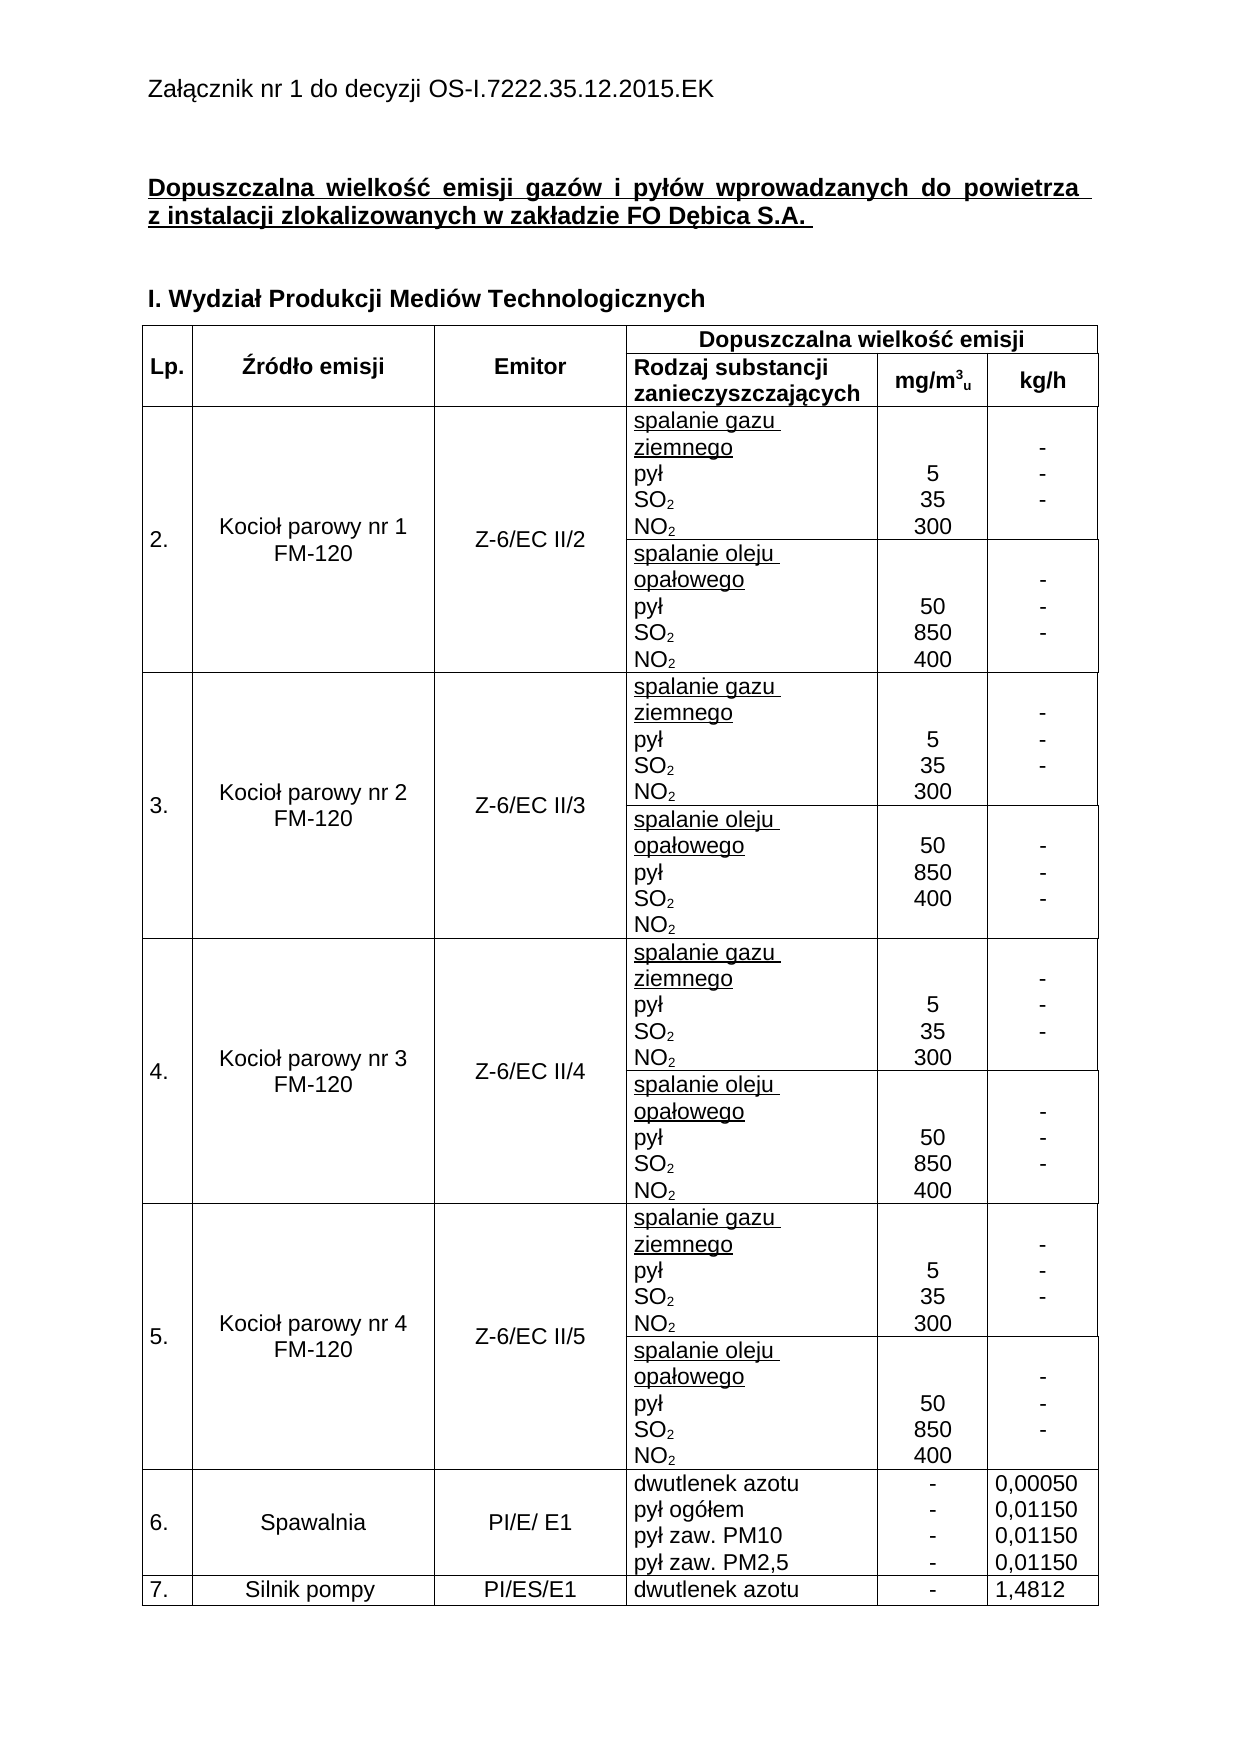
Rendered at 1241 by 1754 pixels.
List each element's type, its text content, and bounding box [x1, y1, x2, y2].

table_cell - - - [988, 806, 1098, 937]
table_cell [143, 1204, 192, 1469]
table_cell dwutlenek azotu pył ogółem pył zaw. PM10 pył zaw. PM2,5 [627, 1470, 877, 1575]
table_cell Z-6/EC II/4 [435, 939, 626, 1203]
table_cell mg/m3u [878, 354, 987, 406]
table_cell 50 850 400 [878, 540, 987, 672]
table_cell 5 35 300 [878, 939, 987, 1070]
table_cell Kocioł parowy nr 4 FM-120 [193, 1204, 434, 1469]
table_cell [193, 1576, 434, 1605]
text I. Wydział Produkcji Mediów Technologicznych [148, 255, 1093, 313]
table_cell spalanie gazu ziemnego pył SO2 NO2 [627, 407, 877, 539]
table_header Źródło emisji [193, 326, 434, 406]
table_cell [143, 1470, 192, 1575]
table_cell Kocioł parowy nr 1 FM-120 [193, 407, 434, 672]
table_cell 50 850 400 [878, 1071, 987, 1203]
table_cell Kocioł parowy nr 3 FM-120 [193, 939, 434, 1203]
table_header Dopuszczalna wielkość emisji [627, 326, 1097, 352]
table_cell [143, 1576, 192, 1605]
table_cell kg/h [988, 354, 1098, 406]
table_cell - - - [988, 1337, 1098, 1469]
table_cell Spawalnia [193, 1470, 434, 1575]
table_cell spalanie oleju opałowego pył SO2 NO2 [627, 540, 877, 672]
table_cell 5 35 300 [878, 407, 987, 539]
text Dopuszczalna wielkość emisji gazów i pyłów wprowadzanych do powietrza z instalacji zlokalizowanych w zakładzie FO Dębica S.A. [148, 173, 1093, 230]
table_cell Rodzaj substancji zanieczyszczających [627, 354, 877, 406]
table_cell spalanie oleju opałowego pył SO2 NO2 [627, 1071, 877, 1203]
table_cell [143, 939, 192, 1203]
table_cell - - - [988, 407, 1097, 539]
table_cell - - - [988, 540, 1098, 672]
table_cell PI/E/ E1 [435, 1470, 626, 1575]
table_cell Z-6/EC II/3 [435, 673, 626, 937]
table_cell - - - - - [878, 1576, 987, 1605]
table_cell spalanie oleju opałowego pył SO2 NO2 [627, 1337, 877, 1469]
table_cell Kocioł parowy nr 2 FM-120 [193, 673, 434, 937]
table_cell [988, 1576, 1098, 1605]
table_header Emitor [435, 326, 626, 406]
table_cell spalanie gazu ziemnego pył SO2 NO2 [627, 1204, 877, 1336]
table_cell 50 850 400 [878, 806, 987, 937]
table_cell Z-6/EC II/5 [435, 1204, 626, 1469]
table_cell - - - [988, 673, 1097, 805]
table_cell 5 35 300 [878, 1204, 987, 1336]
table_cell PI/ES/E1 [435, 1576, 626, 1605]
table_cell [143, 673, 192, 937]
table_cell spalanie gazu ziemnego pył SO2 NO2 [627, 939, 877, 1070]
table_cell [627, 1576, 877, 1605]
table_cell spalanie oleju opałowego pył SO2 NO2 [627, 806, 877, 937]
table_header Lp. [143, 326, 192, 406]
table_cell 5 35 300 [878, 673, 987, 805]
table_cell [143, 407, 192, 672]
table_cell - - - [988, 1071, 1098, 1203]
table_cell Z-6/EC II/2 [435, 407, 626, 672]
table_cell 50 850 400 [878, 1337, 987, 1469]
table_cell - - - - [878, 1470, 987, 1575]
table_cell spalanie gazu ziemnego pył SO2 NO2 [627, 673, 877, 805]
table_cell - - - [988, 1204, 1097, 1336]
table_cell 0,00050 0,01150 0,01150 0,01150 [988, 1470, 1098, 1575]
table_cell - - - [988, 939, 1097, 1070]
